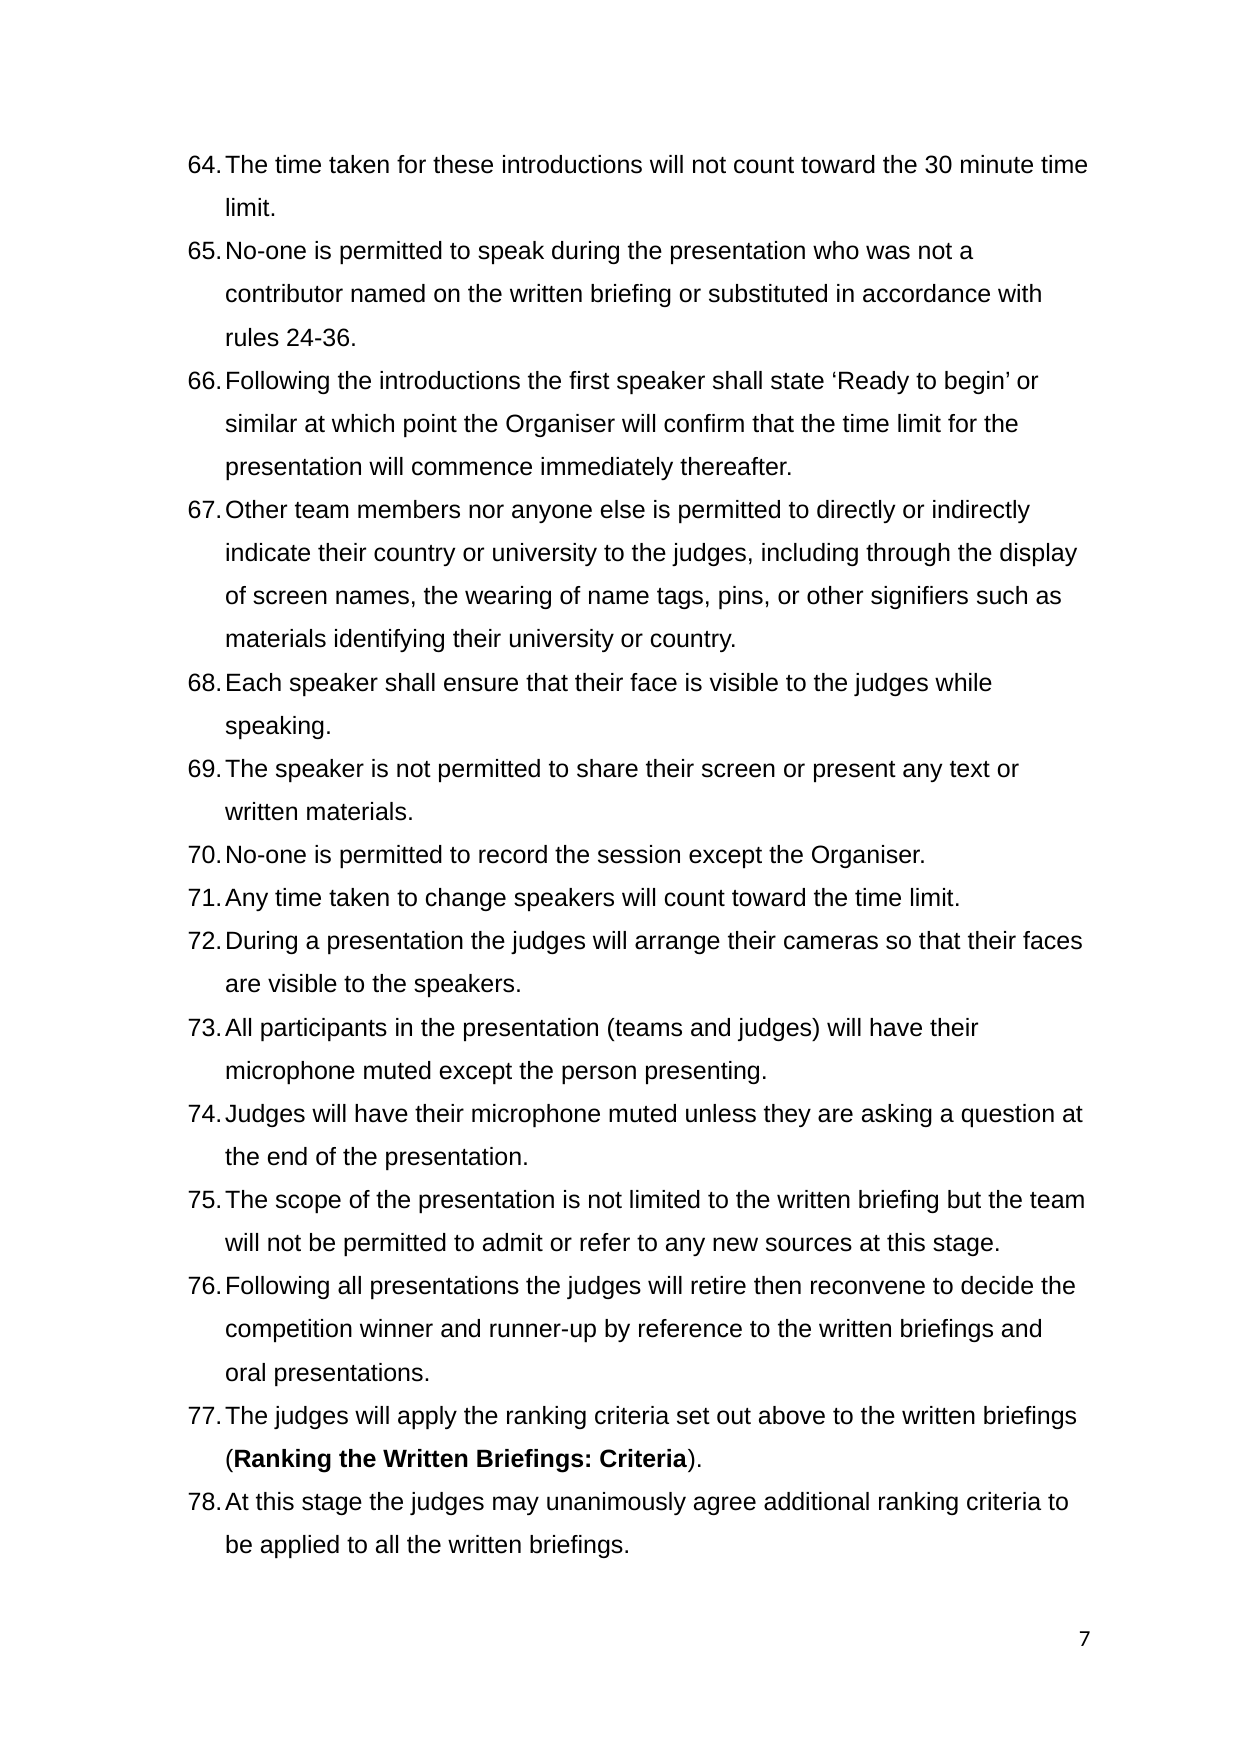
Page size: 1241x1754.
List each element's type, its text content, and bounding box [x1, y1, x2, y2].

list Each speaker shall ensure that their face is visible to the judges while speaking. [187, 667, 1090, 739]
list No-one is permitted to record the session except the Organiser. [187, 840, 1090, 869]
list No-one is permitted to speak during the presentation who was not a contributor named on the written briefing or substituted in accordance with rules 24-36. [187, 236, 1090, 351]
list The judges will apply the ranking criteria set out above to the written briefings (Ranking the Written Briefings: Criteria). [187, 1401, 1090, 1472]
list Following the introductions the first speaker shall state ‘Ready to begin’ or similar at which point the Organiser will confirm that the time limit for the presentation will commence immediately thereafter. [187, 366, 1090, 481]
list The speaker is not permitted to share their screen or present any text or written materials. [187, 754, 1090, 826]
list The time taken for these introductions will not count toward the 30 minute time limit. [187, 150, 1090, 222]
list Judges will have their microphone muted unless they are asking a question at the end of the presentation. [187, 1099, 1090, 1171]
list During a presentation the judges will arrange their cameras so that their faces are visible to the speakers. [187, 926, 1090, 998]
list All participants in the presentation (teams and judges) will have their microphone muted except the person presenting. [187, 1012, 1090, 1084]
list Any time taken to change speakers will count toward the time limit. [187, 883, 1090, 912]
list The scope of the presentation is not limited to the written briefing but the team will not be permitted to admit or refer to any new sources at this stage. [187, 1185, 1090, 1257]
list Following all presentations the judges will retire then reconvene to decide the competition winner and runner-up by reference to the written briefings and oral presentations. [187, 1271, 1090, 1386]
list Other team members nor anyone else is permitted to directly or indirectly indicate their country or university to the judges, including through the display of screen names, the wearing of name tags, pins, or other signifiers such as materials identifying their university or country. [187, 495, 1090, 653]
list At this stage the judges may unanimously agree additional ranking criteria to be applied to all the written briefings. [187, 1487, 1090, 1559]
